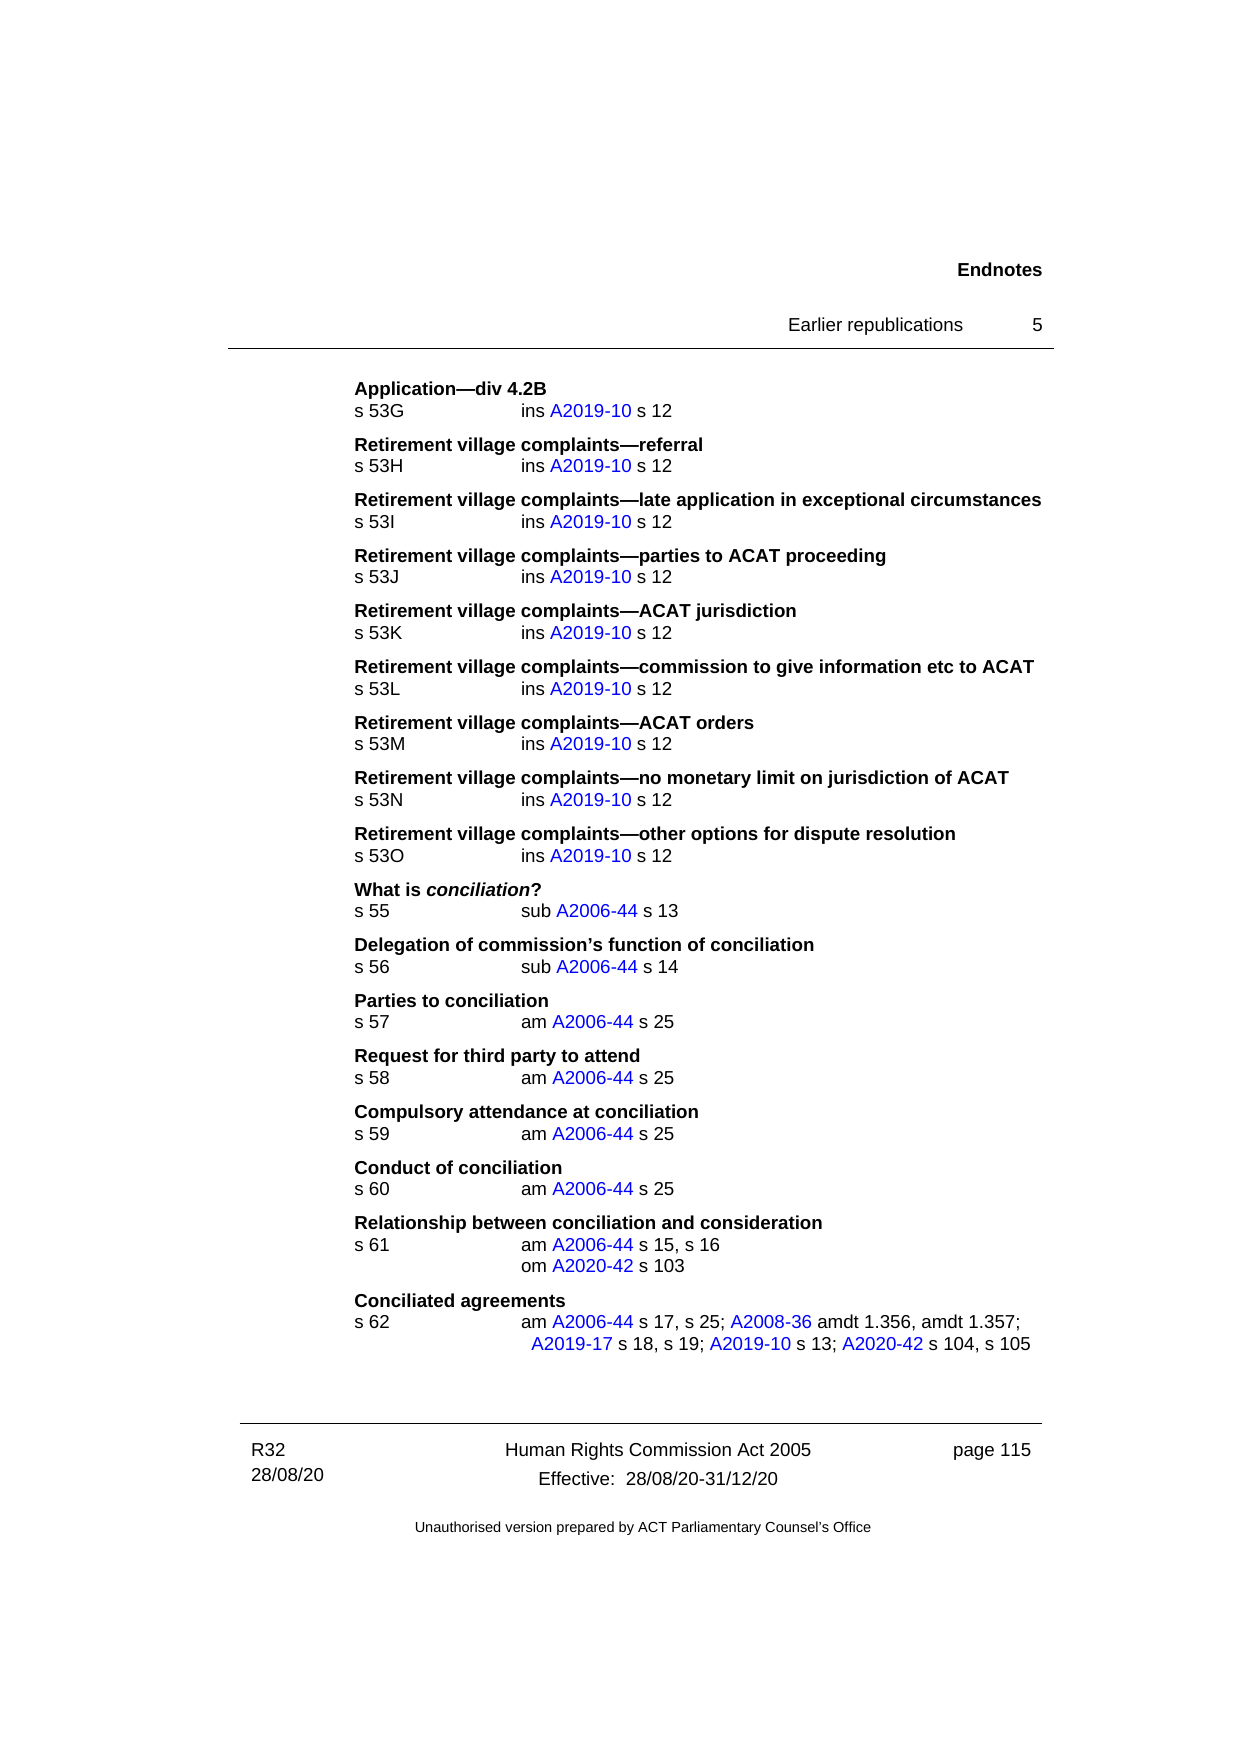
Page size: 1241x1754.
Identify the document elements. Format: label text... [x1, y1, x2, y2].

text s 61 am A2006-44 s 15, s 16 [354, 1234, 1042, 1255]
text Compulsory attendance at conciliation [354, 1101, 1042, 1122]
text s 53G ins A2019-10 s 12 [354, 399, 1042, 421]
text What is conciliation? [354, 878, 1042, 900]
text Application—div 4.2B [354, 378, 1042, 399]
text s 57 am A2006-44 s 25 [354, 1011, 1042, 1033]
text om A2020-42 s 103 [354, 1255, 1042, 1277]
text s 60 am A2006-44 s 25 [354, 1178, 1042, 1200]
text Relationship between conciliation and consideration [354, 1212, 1042, 1234]
text s 58 am A2006-44 s 25 [354, 1067, 1042, 1088]
text Parties to conciliation [354, 990, 1042, 1011]
text Retirement village complaints—parties to ACAT proceeding [354, 545, 1042, 566]
text s 53K ins A2019-10 s 12 [354, 622, 1042, 643]
text s 53N ins A2019-10 s 12 [354, 789, 1042, 810]
text Conduct of conciliation [354, 1157, 1042, 1178]
text s 53I ins A2019-10 s 12 [354, 511, 1042, 532]
text s 56 sub A2006-44 s 14 [354, 956, 1042, 977]
text s 62 am A2006-44 s 17, s 25; A2008-36 amdt 1.356, amdt 1.357; A2019-17 s 18, s 19; A2019-10 s 13; A2020-42 s 104, s 105 [354, 1311, 1042, 1354]
text s 59 am A2006-44 s 25 [354, 1122, 1042, 1144]
text Conciliated agreements [354, 1289, 1042, 1311]
text s 53H ins A2019-10 s 12 [354, 455, 1042, 477]
text Retirement village complaints—other options for dispute resolution [354, 823, 1042, 844]
text Retirement village complaints—ACAT jurisdiction [354, 600, 1042, 622]
text Retirement village complaints—commission to give information etc to ACAT [354, 656, 1042, 677]
text Retirement village complaints—late application in exceptional circumstances [354, 489, 1042, 511]
text s 53J ins A2019-10 s 12 [354, 566, 1042, 588]
text Retirement village complaints—referral [354, 433, 1042, 455]
text s 55 sub A2006-44 s 13 [354, 900, 1042, 922]
text Retirement village complaints—ACAT orders [354, 712, 1042, 733]
text s 53O ins A2019-10 s 12 [354, 844, 1042, 866]
text s 53M ins A2019-10 s 12 [354, 733, 1042, 755]
text Retirement village complaints—no monetary limit on jurisdiction of ACAT [354, 767, 1042, 789]
text Delegation of commission’s function of conciliation [354, 934, 1042, 956]
text s 53L ins A2019-10 s 12 [354, 677, 1042, 699]
text Request for third party to attend [354, 1045, 1042, 1067]
